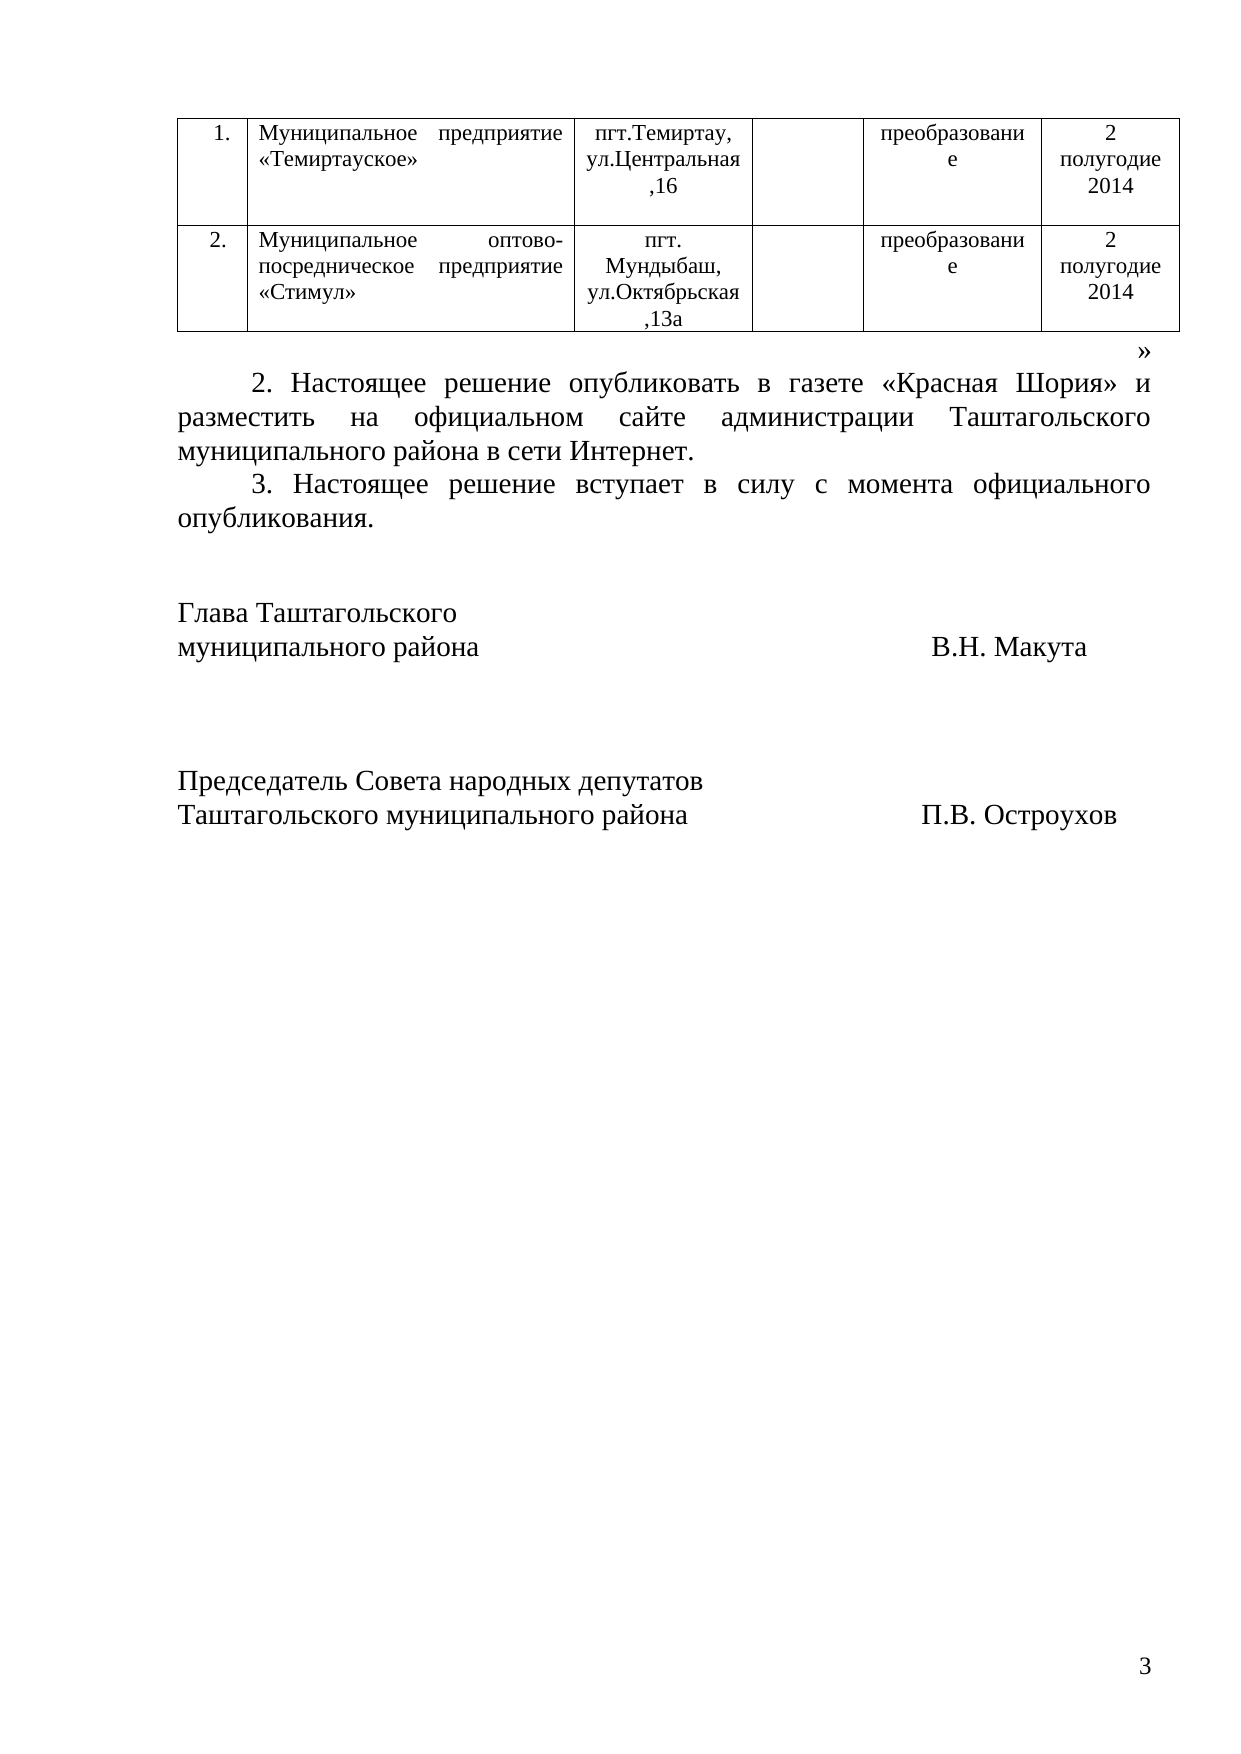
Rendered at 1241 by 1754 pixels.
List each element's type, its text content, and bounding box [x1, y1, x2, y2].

table_cell пгт.Темиртау, ул.Центральная,16 [575, 119, 752, 224]
text 2. Настоящее решение опубликовать в газете «Красная Шория» и разместить на официальном сайте администрации Таштагольского муниципального района в сети Интернет. [177, 366, 1152, 466]
table_cell 2 полугодие 2014 [1042, 119, 1179, 224]
table_cell пгт. Мундыбаш, ул.Октябрьская,13а [575, 226, 752, 331]
text Глава Таштагольского [177, 596, 1152, 629]
text Председатель Совета народных депутатов [177, 763, 1152, 797]
table_cell 2 полугодие 2014 [1042, 226, 1179, 331]
text 3. Настоящее решение вступает в силу с момента официального опубликования. [177, 466, 1152, 533]
table_cell [753, 119, 863, 224]
text Таштагольского муниципального района П.В. Остроухов [177, 797, 1152, 830]
table_cell преобразование [864, 226, 1041, 331]
table_cell Муниципальное предприятие «Темиртауское» [248, 119, 574, 224]
table_cell [753, 226, 863, 331]
table_cell Муниципальное оптово-посредническое предприятие «Стимул» [248, 226, 574, 331]
table_cell преобразование [864, 119, 1041, 224]
text муниципального района В.Н. Макута [177, 629, 1152, 663]
text » [177, 332, 1152, 366]
table_cell 1. [178, 119, 247, 224]
table_cell 2. [178, 226, 247, 331]
